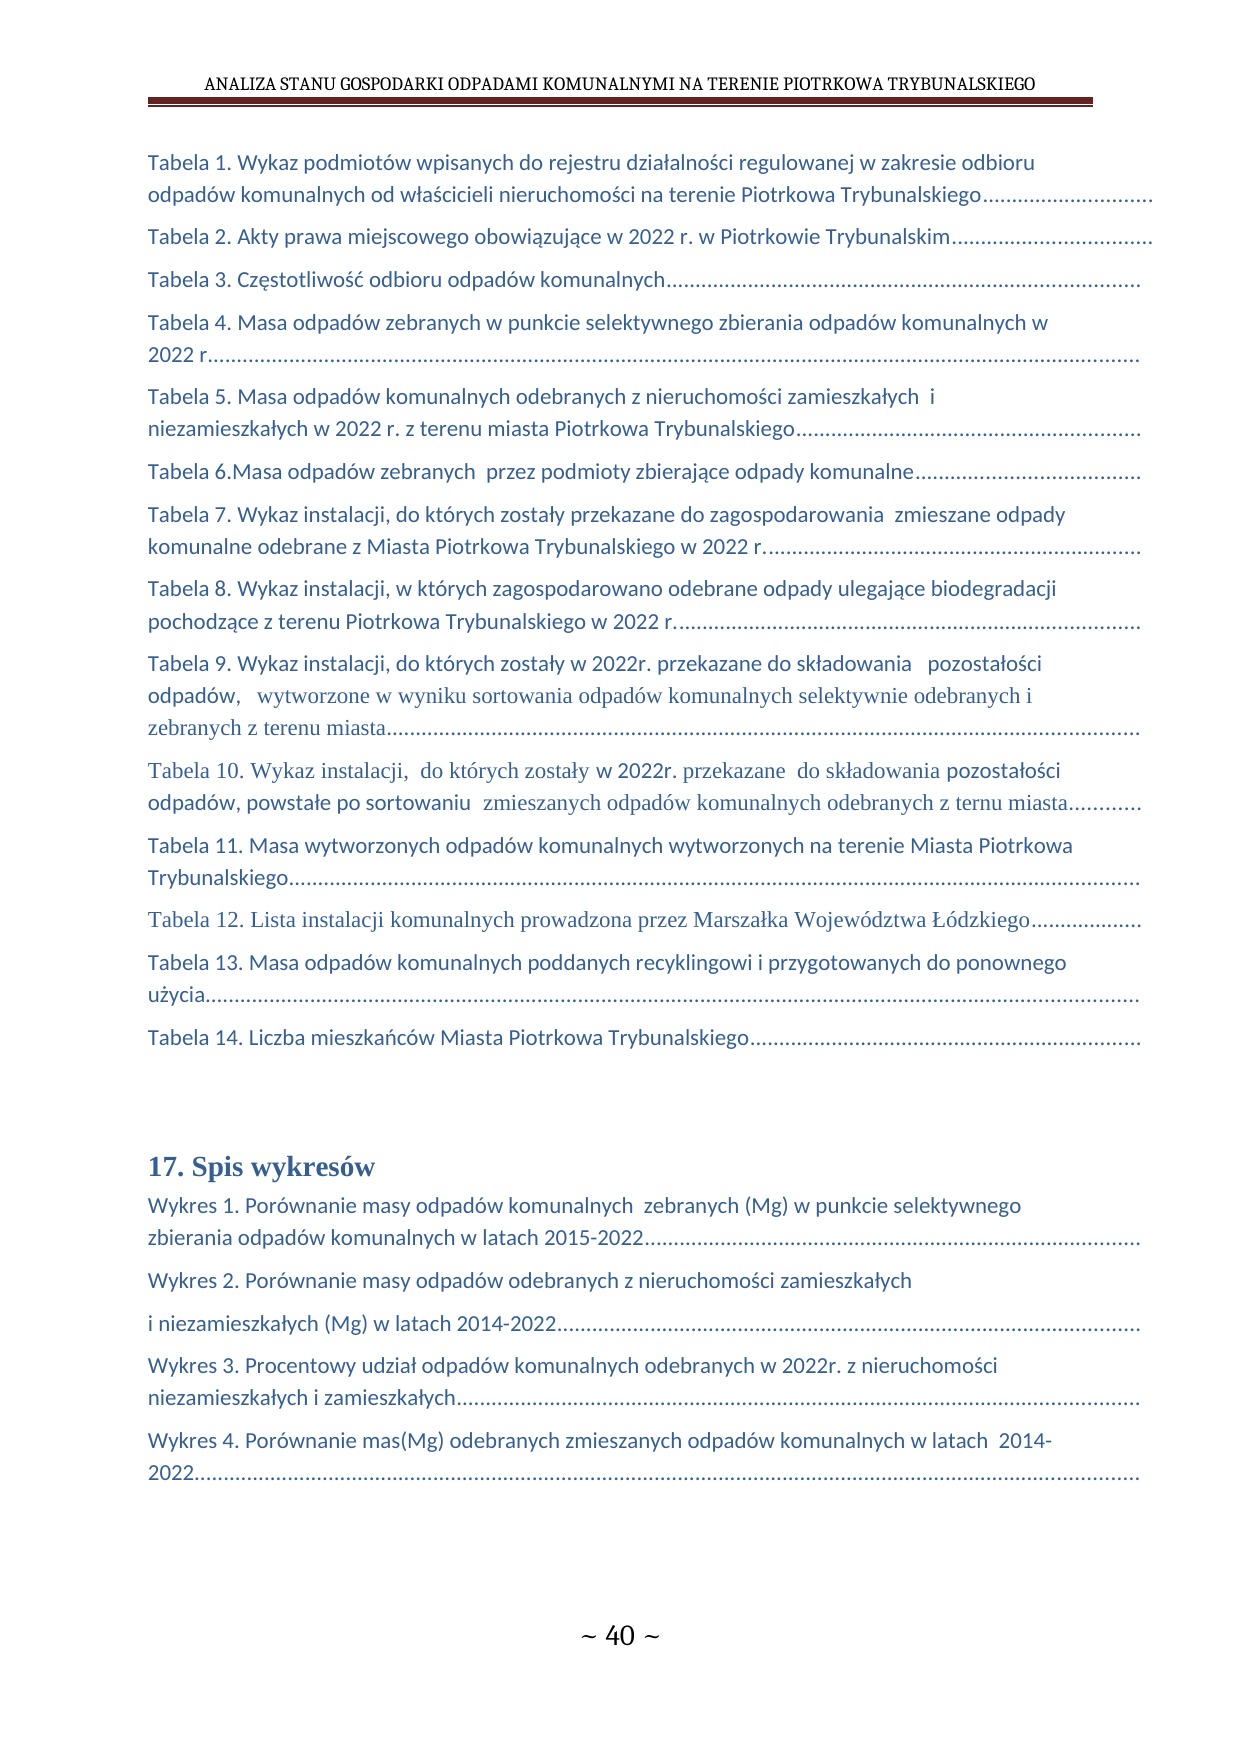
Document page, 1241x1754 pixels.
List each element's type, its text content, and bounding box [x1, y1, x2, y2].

text Tabela 3. Częstotliwość odbioru odpadów komunalnych 13 [148, 265, 1093, 293]
text i niezamieszkałych (Mg) w latach 2014-2022 18 [148, 1309, 1093, 1337]
text Tabela 8. Wykaz instalacji, w których zagospodarowano odebrane odpady ulegające biodegradacji pochodzące z terenu Piotrkowa Trybunalskiego w 2022 r. 23 [148, 574, 1093, 635]
text Tabela 6.Masa odpadów zebranych przez podmioty zbierające odpady komunalne 19 [148, 457, 1093, 485]
text Tabela 12. Lista instalacji komunalnych prowadzona przez Marszałka Województwa Łódzkiego 33 [148, 906, 1093, 934]
text Tabela 4. Masa odpadów zebranych w punkcie selektywnego zbierania odpadów komunalnych w 2022 r. 15 [148, 308, 1093, 368]
text Tabela 5. Masa odpadów komunalnych odebranych z nieruchomości zamieszkałych i niezamieszkałych w 2022 r. z terenu miasta Piotrkowa Trybunalskiego 16 [148, 382, 1093, 443]
text Wykres 3. Procentowy udział odpadów komunalnych odebranych w 2022r. z nieruchomości niezamieszkałych i zamieszkałych 19 [148, 1351, 1093, 1412]
text Tabela 13. Masa odpadów komunalnych poddanych recyklingowi i przygotowanych do ponownego użycia 35 [148, 948, 1093, 1008]
text Tabela 14. Liczba mieszkańców Miasta Piotrkowa Trybunalskiego 36 [148, 1023, 1093, 1051]
text Tabela 1. Wykaz podmiotów wpisanych do rejestru działalności regulowanej w zakresie odbioru odpadów komunalnych od właścicieli nieruchomości na terenie Piotrkowa Trybunalskiego 5 [148, 148, 1093, 208]
text Tabela 11. Masa wytworzonych odpadów komunalnych wytworzonych na terenie Miasta Piotrkowa Trybunalskiego 30 [148, 831, 1093, 891]
text Tabela 2. Akty prawa miejscowego obowiązujące w 2022 r. w Piotrkowie Trybunalskim 6 [148, 222, 1093, 250]
text Wykres 1. Porównanie masy odpadów komunalnych zebranych (Mg) w punkcie selektywnego zbierania odpadów komunalnych w latach 2015-2022 16 [148, 1191, 1093, 1252]
text Tabela 10. Wykaz instalacji, do których zostały w 2022r. przekazane do składowania pozostałości odpadów, powstałe po sortowaniu zmieszanych odpadów komunalnych odebranych z ternu miasta 26 [148, 756, 1093, 816]
text Wykres 2. Porównanie masy odpadów odebranych z nieruchomości zamieszkałych [148, 1266, 1093, 1294]
text Tabela 9. Wykaz instalacji, do których zostały w 2022r. przekazane do składowania pozostałości odpadów, wytworzone w wyniku sortowania odpadów komunalnych selektywnie odebranych i zebranych z terenu miasta 26 [148, 649, 1093, 741]
text Tabela 7. Wykaz instalacji, do których zostały przekazane do zagospodarowania zmieszane odpady komunalne odebrane z Miasta Piotrkowa Trybunalskiego w 2022 r. 20 [148, 500, 1093, 560]
subtitle 17. Spis wykresów [148, 1149, 1093, 1182]
text Wykres 4. Porównanie mas(Mg) odebranych zmieszanych odpadów komunalnych w latach 2014-2022 23 [148, 1426, 1093, 1486]
